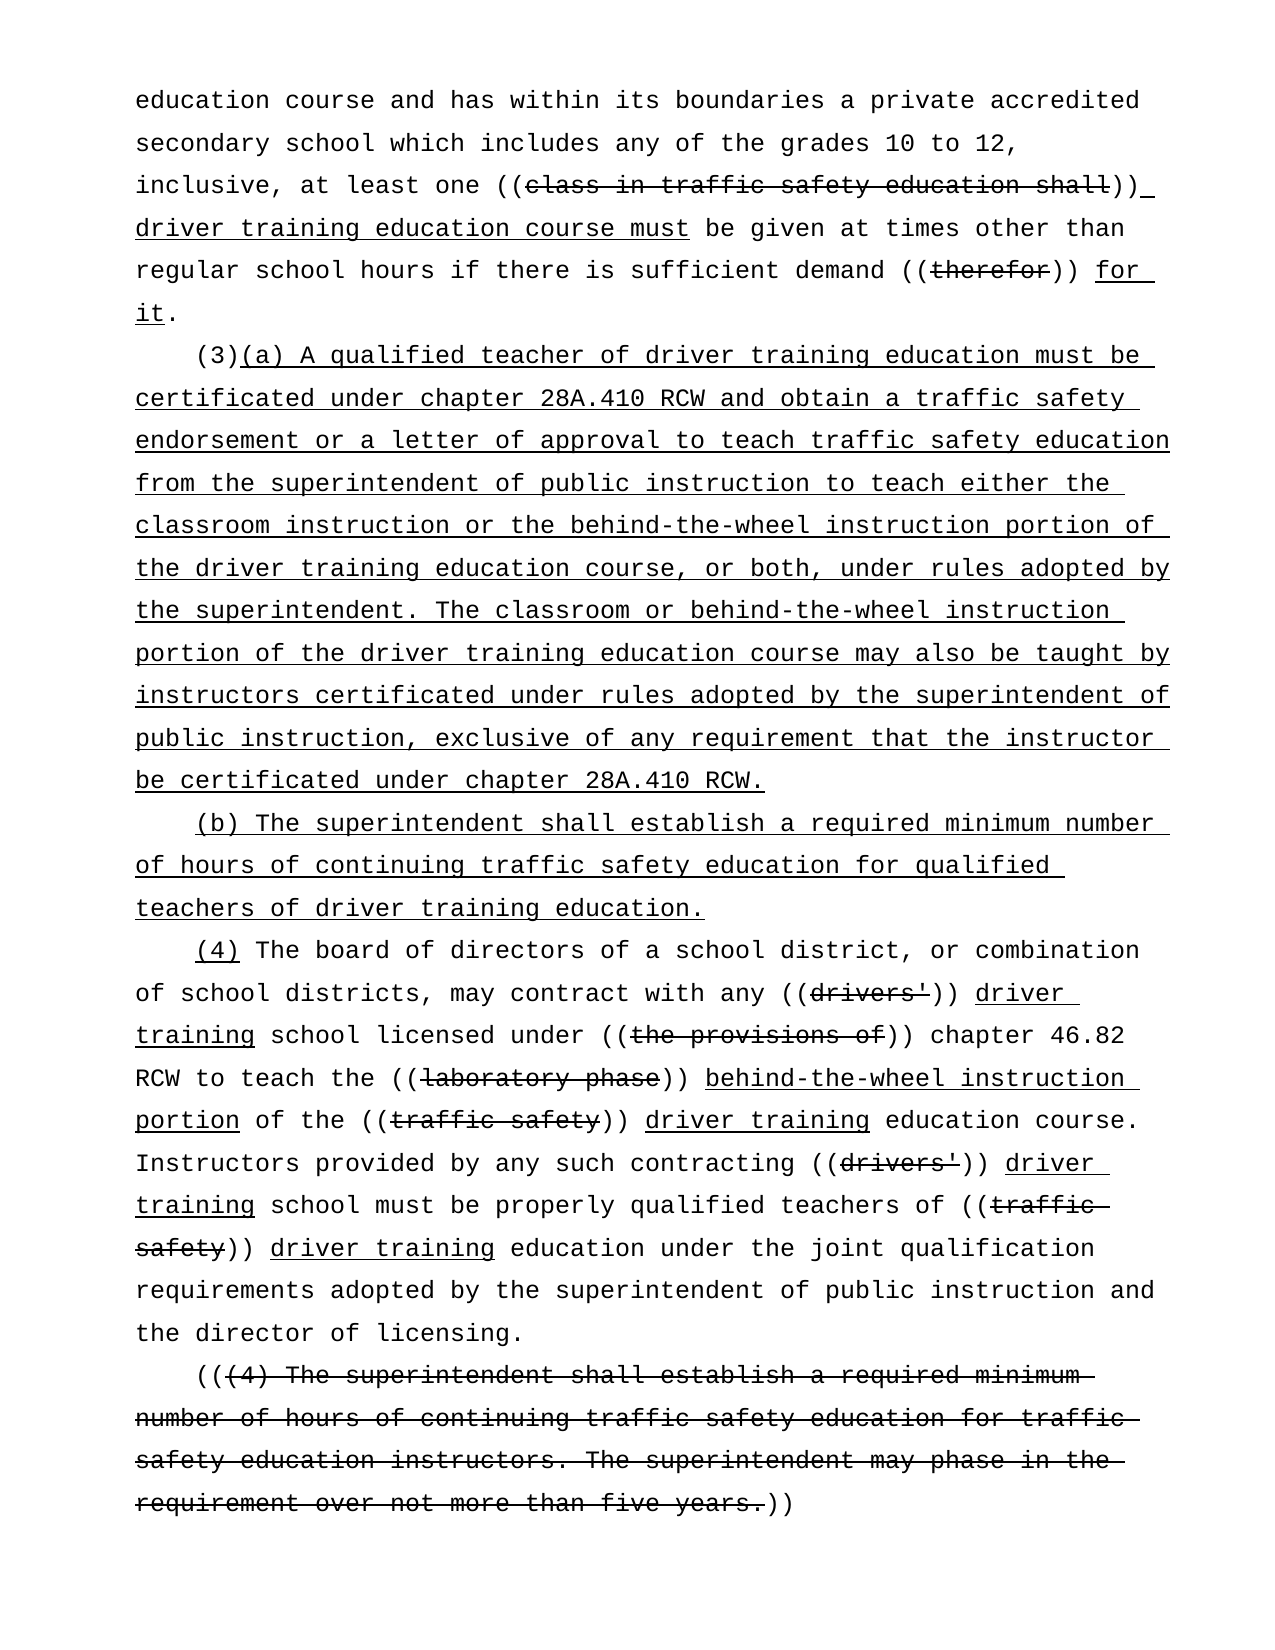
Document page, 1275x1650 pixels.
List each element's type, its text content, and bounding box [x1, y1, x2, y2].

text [135, 75, 1170, 330]
text (b) The superintendent shall establish a required minimum number of hours of continuing traffic safety education for qualified teachers of driver training education. [135, 797, 1170, 925]
text (3)(a) A qualified teacher of driver training education must be certificated under chapter 28A.410 RCW and obtain a traffic safety endorsement or a letter of approval to teach traffic safety education from the superintendent of public instruction to teach either the classroom instruction or the behind-the-wheel instruction portion of the driver training education course, or both, under rules adopted by the superintendent. The classroom or behind-the-wheel instruction portion of the driver training education course may also be taught by instructors certificated under rules adopted by the superintendent of public instruction, exclusive of any requirement that the instructor be certificated under chapter 28A.410 RCW. [135, 330, 1170, 451]
text (3)(a) A qualified teacher of driver training education must be certificated under chapter 28A.410 RCW and obtain a traffic safety endorsement or a letter of approval to teach traffic safety education from the superintendent of public instruction to teach either the classroom instruction or the behind-the-wheel instruction portion of the driver training education course, or both, under rules adopted by the superintendent. The classroom or behind-the-wheel instruction portion of the driver training education course may also be taught by instructors certificated under rules adopted by the superintendent of public instruction, exclusive of any requirement that the instructor be certificated under chapter 28A.410 RCW. [135, 750, 1170, 797]
text (3)(a) A qualified teacher of driver training education must be certificated under chapter 28A.410 RCW and obtain a traffic safety endorsement or a letter of approval to teach traffic safety education from the superintendent of public instruction to teach either the classroom instruction or the behind-the-wheel instruction portion of the driver training education course, or both, under rules adopted by the superintendent. The classroom or behind-the-wheel instruction portion of the driver training education course may also be taught by instructors certificated under rules adopted by the superintendent of public instruction, exclusive of any requirement that the instructor be certificated under chapter 28A.410 RCW. [135, 453, 1170, 536]
text (4) The board of directors of a school district, or combination of school districts, may contract with any ((drivers')) driver training school licensed under ((the provisions of)) chapter 46.82 RCW to teach the ((laboratory phase)) behind-the-wheel instruction portion of the ((traffic safety)) driver training education course. Instructors provided by any such contracting ((drivers')) driver training school must be properly qualified teachers of ((traffic safety)) driver training education under the joint qualification requirements adopted by the superintendent of public instruction and the director of licensing. [135, 925, 1170, 1350]
text (((4) The superintendent shall establish a required minimum number of hours of continuing traffic safety education for traffic safety education instructors. The superintendent may phase in the requirement over not more than five years.)) [135, 1350, 1170, 1520]
text (3)(a) A qualified teacher of driver training education must be certificated under chapter 28A.410 RCW and obtain a traffic safety endorsement or a letter of approval to teach traffic safety education from the superintendent of public instruction to teach either the classroom instruction or the behind-the-wheel instruction portion of the driver training education course, or both, under rules adopted by the superintendent. The classroom or behind-the-wheel instruction portion of the driver training education course may also be taught by instructors certificated under rules adopted by the superintendent of public instruction, exclusive of any requirement that the instructor be certificated under chapter 28A.410 RCW. [135, 580, 1170, 664]
